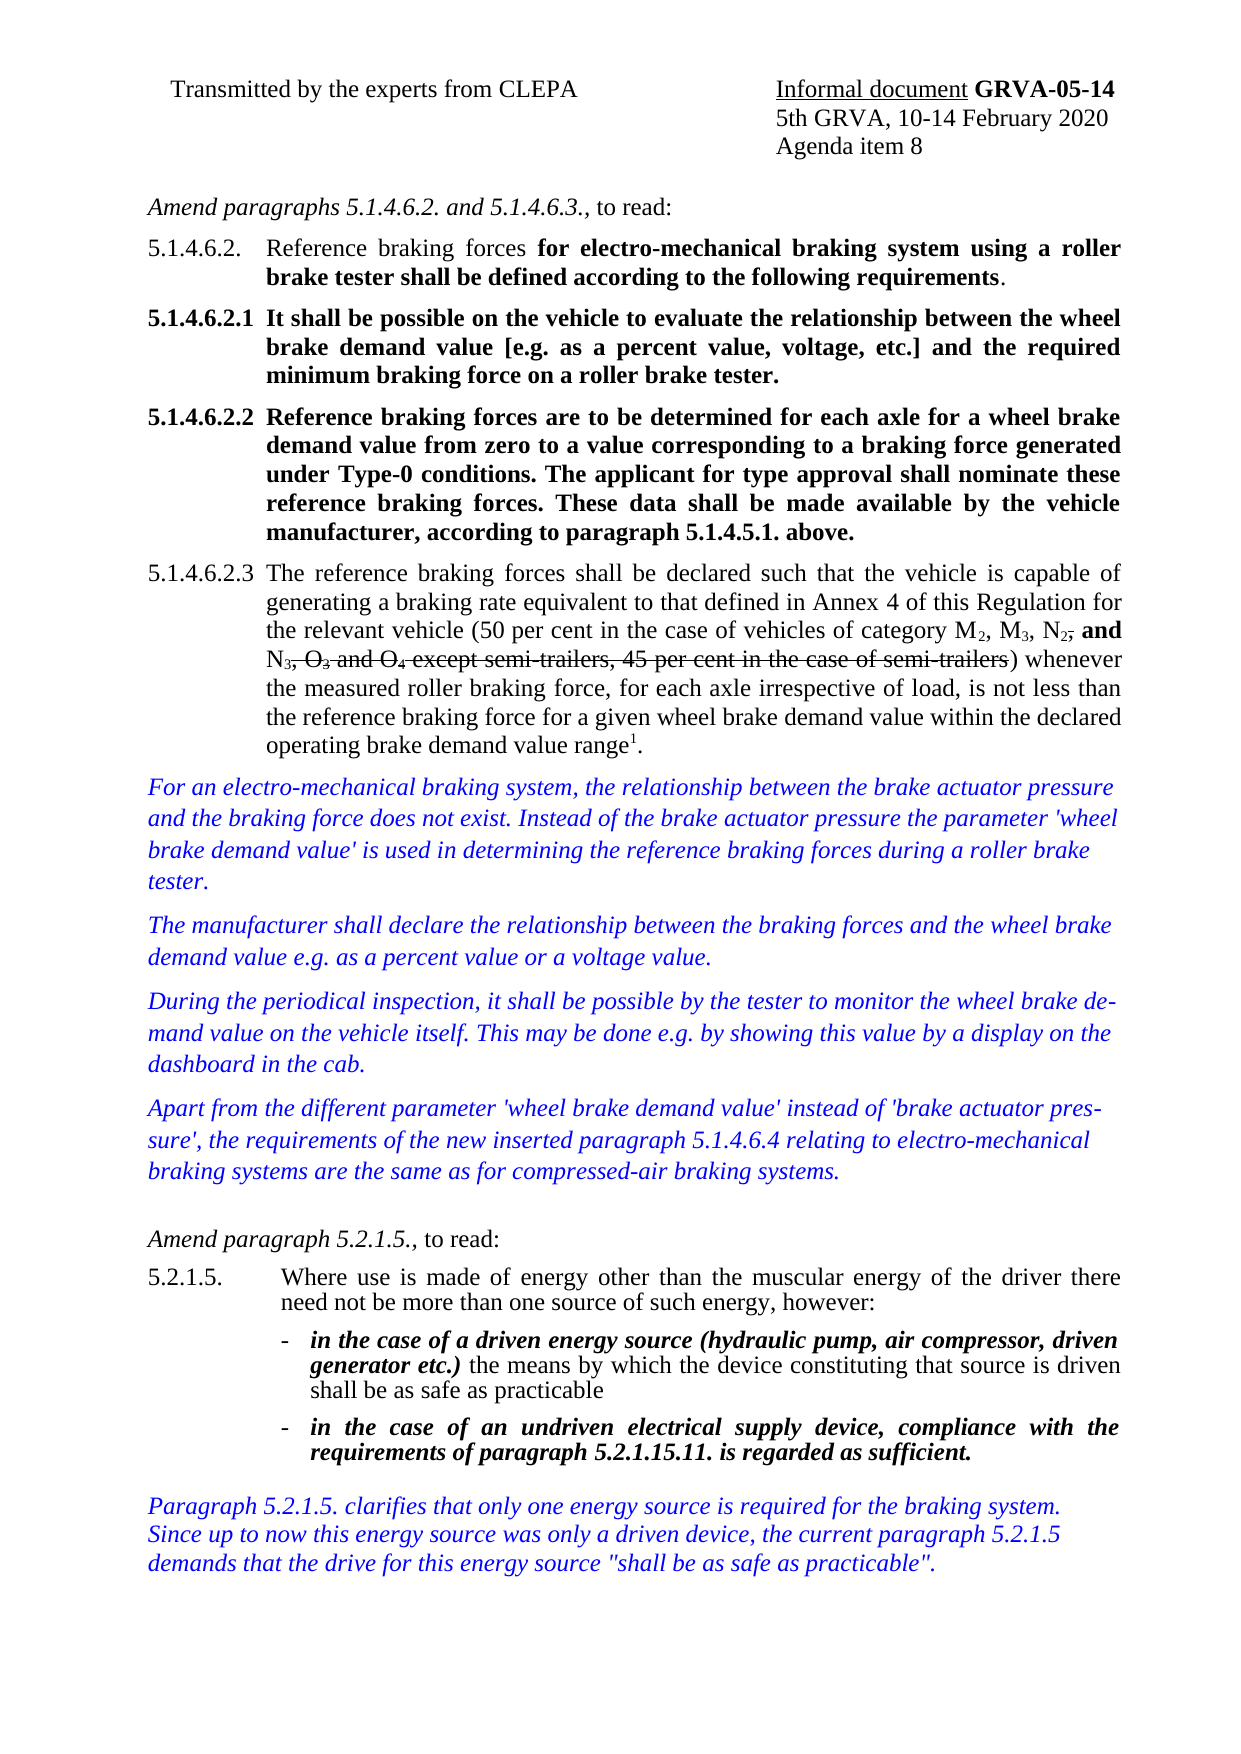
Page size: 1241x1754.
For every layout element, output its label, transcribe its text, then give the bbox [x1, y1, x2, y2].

text - in the case of a driven energy source (hydraulic pump, air compressor, driven generator etc.) the means by which the device constituting that source is driven shall be as safe as practicable [281, 1328, 1122, 1403]
text 5.1.4.6.2.3 The reference braking forces shall be declared such that the vehicle is capable of generating a braking rate equivalent to that defined in Annex 4 of this Regulation for the relevant vehicle (50 per cent in the case of vehicles of category M2, M3, N2, and N3, O3 and O4 except semi-trailers, 45 per cent in the case of semi-trailers) whenever the measured roller braking force, for each axle irrespective of load, is not less than the reference braking force for a given wheel brake demand value within the declared operating brake demand value range1. [148, 558, 1122, 759]
text Paragraph 5.2.1.5. clarifies that only one energy source is required for the braking system. Since up to now this energy source was only a driven device, the current paragraph 5.2.1.5 demands that the drive for this energy source "shall be as safe as practicable". [148, 1491, 1122, 1577]
text 5.1.4.6.2.2 Reference braking forces are to be determined for each axle for a wheel brake demand value from zero to a value corresponding to a braking force generated under Type-0 conditions. The applicant for type approval shall nominate these reference braking forces. These data shall be made available by the vehicle manufacturer, according to paragraph 5.1.4.5.1. above. [148, 402, 1122, 545]
text 5.1.4.6.2.1 It shall be possible on the vehicle to evaluate the relationship between the wheel brake demand value [e.g. as a percent value, voltage, etc.] and the required minimum braking force on a roller brake tester. [148, 303, 1122, 389]
text During the periodical inspection, it shall be possible by the tester to monitor the wheel brake demand value on the vehicle itself. This may be done e.g. by showing this value by a display on the dashboard in the cab. [148, 986, 1122, 1078]
text Amend paragraph 5.2.1.5., to read: [148, 1224, 1122, 1253]
text 5.1.4.6.2. Reference braking forces for electro-mechanical braking system using a roller brake tester shall be defined according to the following requirements. [148, 233, 1122, 290]
text 5.2.1.5. Where use is made of energy other than the muscular energy of the driver there need not be more than one source of such energy, however: [148, 1266, 1122, 1316]
text Apart from the different parameter 'wheel brake demand value' instead of 'brake actuator pressure', the requirements of the new inserted paragraph 5.1.4.6.4 relating to electro-mechanical braking systems are the same as for compressed-air braking systems. [148, 1093, 1122, 1185]
text The manufacturer shall declare the relationship between the braking forces and the wheel brake demand value e.g. as a percent value or a voltage value. [148, 910, 1122, 971]
text For an electro-mechanical braking system, the relationship between the brake actuator pressure and the braking force does not exist. Instead of the brake actuator pressure the parameter 'wheel brake demand value' is used in determining the reference braking forces during a roller brake tester. [148, 772, 1122, 895]
text Amend paragraphs 5.1.4.6.2. and 5.1.4.6.3., to read: [148, 192, 1122, 220]
